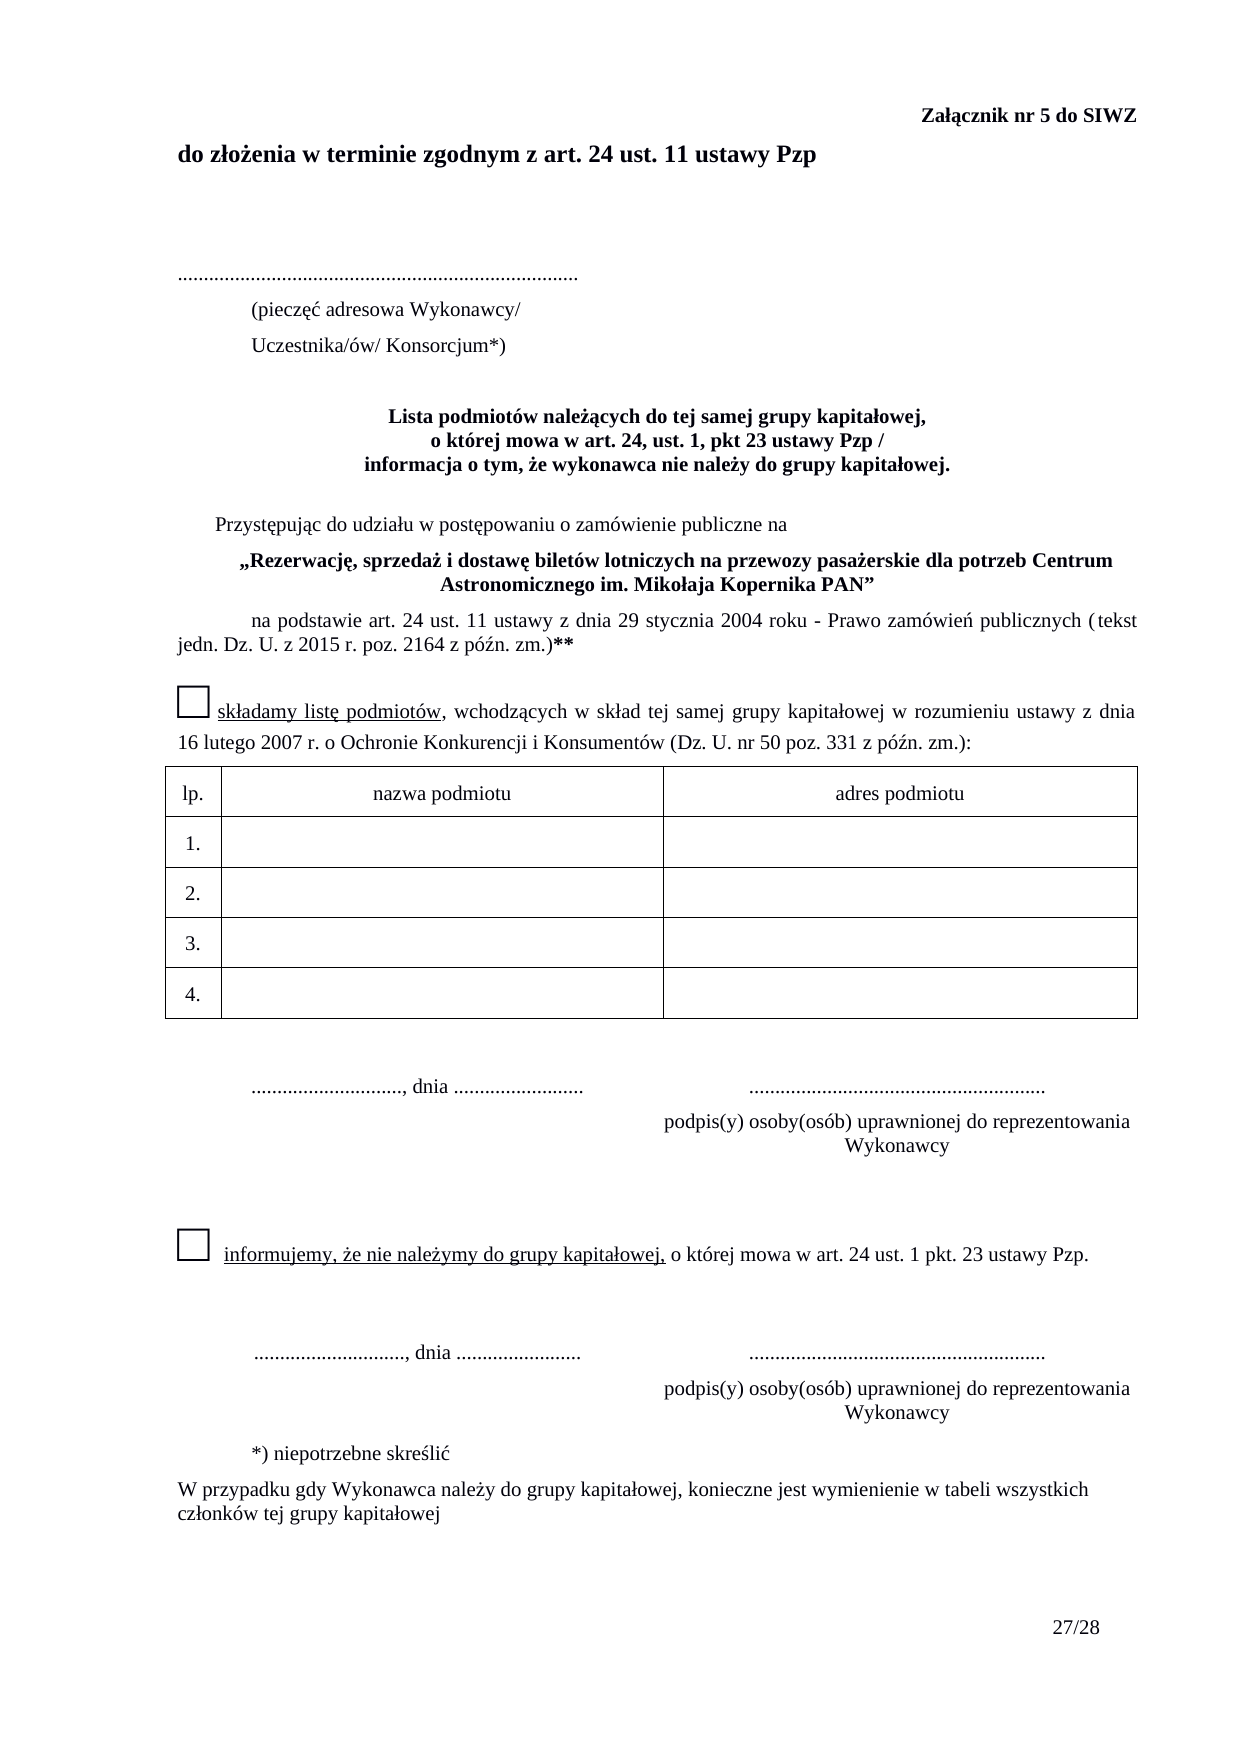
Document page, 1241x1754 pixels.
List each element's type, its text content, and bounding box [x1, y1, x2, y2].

text W przypadku gdy Wykonawca należy do grupy kapitałowej, konieczne jest wymienienie w tabeli wszystkich członków tej grupy kapitałowej [177, 1477, 1137, 1525]
text (pieczęć adresowa Wykonawcy/ [177, 297, 1137, 321]
table_cell [664, 918, 1137, 967]
text □ składamy listę podmiotów, wchodzących w skład tej samej grupy kapitałowej w rozumieniu ustawy z dnia 16 lutego 2007 r. o Ochronie Konkurencji i Konsumentów (Dz. U. nr 50 poz. 331 z późn. zm.): [177, 668, 1137, 754]
table_cell [222, 817, 663, 867]
table_cell 3. [166, 918, 221, 967]
text na podstawie art. 24 ust. 11 ustawy z dnia 29 stycznia 2004 roku - Prawo zamówień publicznych (tekst jedn. Dz. U. z 2015 r. poz. 2164 z późn. zm.)** [177, 608, 1137, 656]
table_header nazwa podmiotu [222, 767, 663, 816]
table_header ......................................................... podpis(y) osoby(osób) uprawnionej do reprezentowania Wykonawcy [657, 1068, 1137, 1175]
text „Rezerwację, sprzedaż i dostawę biletów lotniczych na przewozy pasażerskie dla potrzeb Centrum Astronomicznego im. Mikołaja Kopernika PAN” [177, 548, 1137, 596]
table_cell [664, 968, 1137, 1017]
table_header adres podmiotu [664, 767, 1137, 816]
table_cell [664, 868, 1137, 917]
text Przystępując do udziału w postępowaniu o zamówienie publiczne na [177, 512, 1137, 536]
table_header lp. [166, 767, 221, 816]
text Załącznik nr 5 do SIWZ [177, 103, 1137, 127]
table_cell 1. [166, 817, 221, 867]
text do złożenia w terminie zgodnym z art. 24 ust. 11 ustawy Pzp [177, 139, 1137, 168]
text □ informujemy, że nie należymy do grupy kapitałowej, o której mowa w art. 24 ust. 1 pkt. 23 ustawy Pzp. [177, 1211, 1137, 1273]
text Uczestnika/ów/ Konsorcjum*) [177, 332, 1137, 357]
table_header ......................................................... podpis(y) osoby(osób) uprawnionej do reprezentowania Wykonawcy [657, 1334, 1137, 1441]
table_cell 2. [166, 868, 221, 917]
table_cell [664, 817, 1137, 867]
text o której mowa w art. 24, ust. 1, pkt 23 ustawy Pzp / informacja o tym, że wykonawca nie należy do grupy kapitałowej. [177, 428, 1137, 476]
text *) niepotrzebne skreślić [177, 1441, 1137, 1465]
table_cell [222, 968, 663, 1017]
text ............................................................................. [177, 261, 1137, 285]
table_cell 4. [166, 968, 221, 1017]
table_header ............................., dnia ......................... [177, 1068, 657, 1175]
text Lista podmiotów należących do tej samej grupy kapitałowej, [177, 404, 1137, 428]
table_cell [222, 868, 663, 917]
table_header ............................., dnia ........................ [177, 1334, 657, 1441]
table_cell [222, 918, 663, 967]
